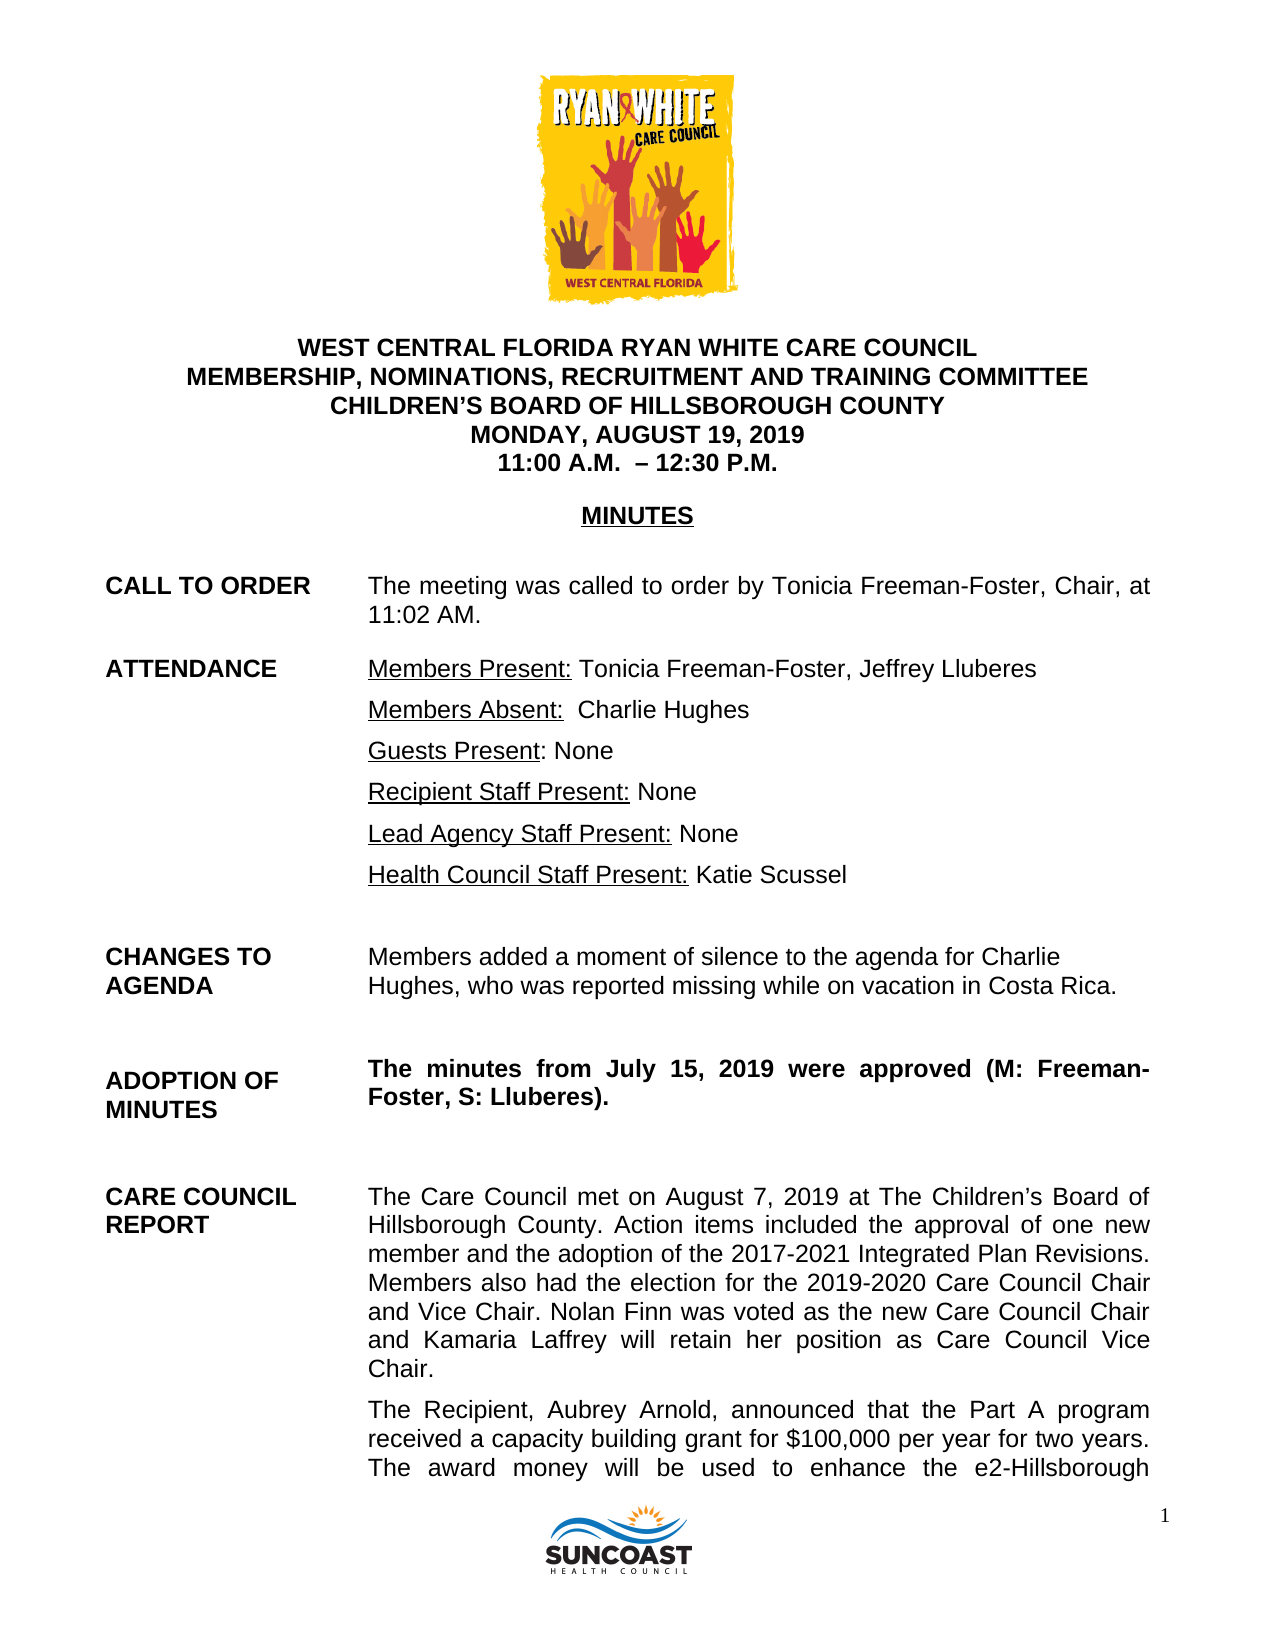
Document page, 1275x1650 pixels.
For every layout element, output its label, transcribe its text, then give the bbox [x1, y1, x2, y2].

subtitle MINUTES [105, 501, 1170, 530]
table_cell CHANGES TO AGENDA [94, 930, 356, 1054]
title WEST CENTRAL FLORIDA RYAN WHITE CARE COUNCIL [105, 333, 1170, 362]
text CHILDREN’S BOARD OF HILLSBOROUGH COUNTY [105, 391, 1170, 419]
text MONDAY, AUGUST 19, 2019 [105, 419, 1170, 448]
table_header The meeting was called to order by Tonicia Freeman-Foster, Chair, at 11:02 AM. [356, 559, 1163, 641]
table_cell Members Present: Tonicia Freeman-Foster, Jeffrey Lluberes Members Absent: Charlie Hughes Guests Present: None Recipient Staff Present: None Lead Agency Staff Present: None Health Council Staff Present: Katie Scussel [356, 641, 1163, 930]
table_cell ADOPTION OF MINUTES [94, 1054, 356, 1169]
table_cell The minutes from July 15, 2019 were approved (M: Freeman-Foster, S: Lluberes). [356, 1054, 1163, 1169]
subtitle 11:00 A.M. – 12:30 P.M. [105, 448, 1170, 477]
table_cell CARE COUNCIL REPORT [94, 1169, 356, 1482]
text MEMBERSHIP, NOMINATIONS, RECRUITMENT AND TRAINING COMMITTEE [105, 362, 1170, 391]
table_header CALL TO ORDER [94, 559, 356, 641]
picture [543, 1503, 694, 1575]
table_cell ATTENDANCE [94, 641, 356, 930]
table_cell Members added a moment of silence to the agenda for Charlie Hughes, who was reported missing while on vacation in Costa Rica. [356, 930, 1163, 1054]
picture [536, 75, 739, 305]
